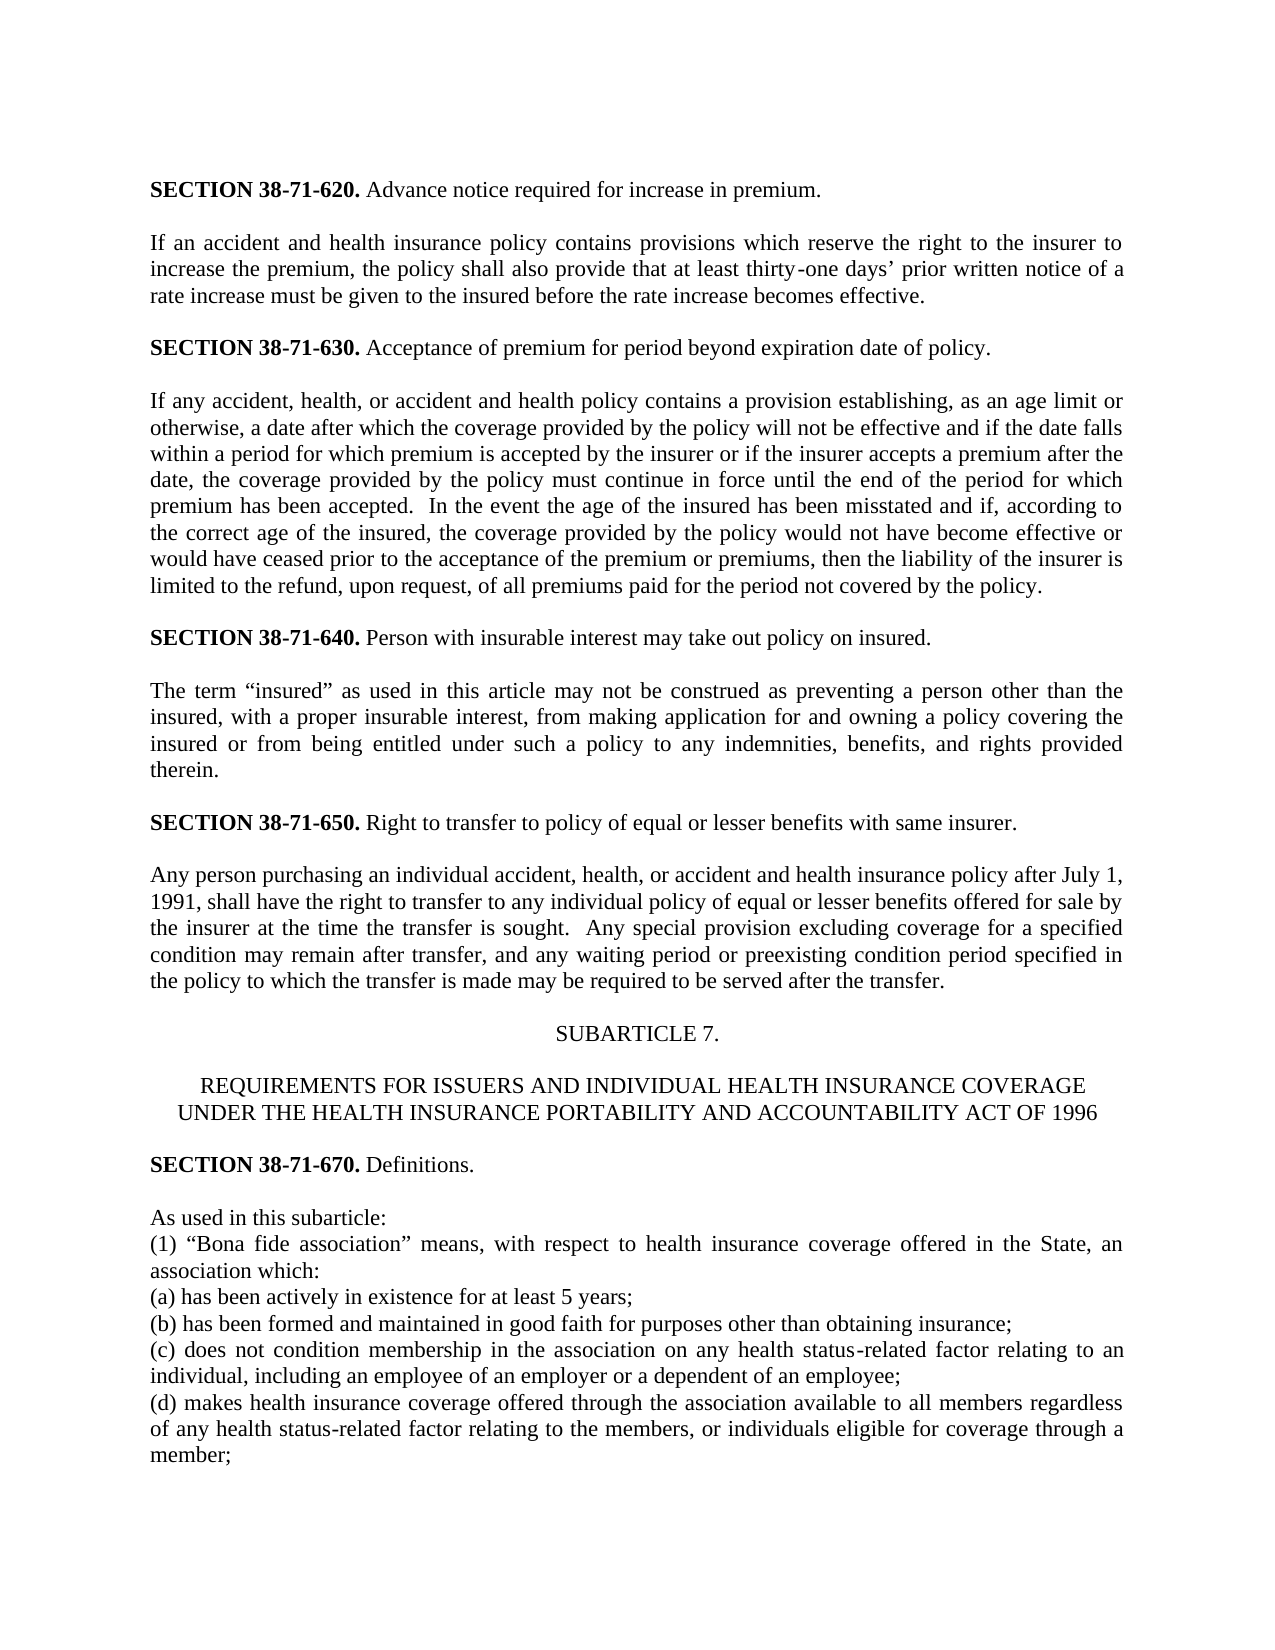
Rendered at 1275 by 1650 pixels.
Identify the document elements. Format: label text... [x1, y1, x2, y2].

text SECTION 38-71-630. Acceptance of premium for period beyond expiration date of policy. [150, 334, 1125, 361]
text SECTION 38-71-670. Definitions. [150, 1151, 1125, 1178]
text SECTION 38-71-620. Advance notice required for increase in premium. [150, 176, 1125, 203]
text (c) does not condition membership in the association on any health status-related factor relating to an individual, including an employee of an employer or a dependent of an employee; [150, 1336, 1125, 1389]
text REQUIREMENTS FOR ISSUERS AND INDIVIDUAL HEALTH INSURANCE COVERAGE UNDER THE HEALTH INSURANCE PORTABILITY AND ACCOUNTABILITY ACT OF 1996 [150, 1072, 1125, 1125]
text (a) has been actively in existence for at least 5 years; [150, 1283, 1125, 1309]
text (1) “Bona fide association” means, with respect to health insurance coverage offered in the State, an association which: [150, 1231, 1125, 1283]
text As used in this subarticle: [150, 1204, 1125, 1231]
text SUBARTICLE 7. [150, 1020, 1125, 1046]
text (b) has been formed and maintained in good faith for purposes other than obtaining insurance; [150, 1309, 1125, 1336]
text SECTION 38-71-640. Person with insurable interest may take out policy on insured. [150, 624, 1125, 651]
text (d) makes health insurance coverage offered through the association available to all members regardless of any health status-related factor relating to the members, or individuals eligible for coverage through a member; [150, 1389, 1125, 1468]
text Any person purchasing an individual accident, health, or accident and health insurance policy after July 1, 1991, shall have the right to transfer to any individual policy of equal or lesser benefits offered for sale by the insurer at the time the transfer is sought. Any special provision excluding coverage for a specified condition may remain after transfer, and any waiting period or preexisting condition period specified in the policy to which the transfer is made may be required to be served after the transfer. [150, 862, 1125, 993]
text The term “insured” as used in this article may not be construed as preventing a person other than the insured, with a proper insurable interest, from making application for and owning a policy covering the insured or from being entitled under such a policy to any indemnities, benefits, and rights provided therein. [150, 677, 1125, 782]
text If any accident, health, or accident and health policy contains a provision establishing, as an age limit or otherwise, a date after which the coverage provided by the policy will not be effective and if the date falls within a period for which premium is accepted by the insurer or if the insurer accepts a premium after the date, the coverage provided by the policy must continue in force until the end of the period for which premium has been accepted. In the event the age of the insured has been misstated and if, according to the correct age of the insured, the coverage provided by the policy would not have become effective or would have ceased prior to the acceptance of the premium or premiums, then the liability of the insurer is limited to the refund, upon request, of all premiums paid for the period not covered by the policy. [150, 387, 1125, 598]
text If an accident and health insurance policy contains provisions which reserve the right to the insurer to increase the premium, the policy shall also provide that at least thirty-one days’ prior written notice of a rate increase must be given to the insured before the rate increase becomes effective. [150, 229, 1125, 308]
text SECTION 38-71-650. Right to transfer to policy of equal or lesser benefits with same insurer. [150, 809, 1125, 835]
